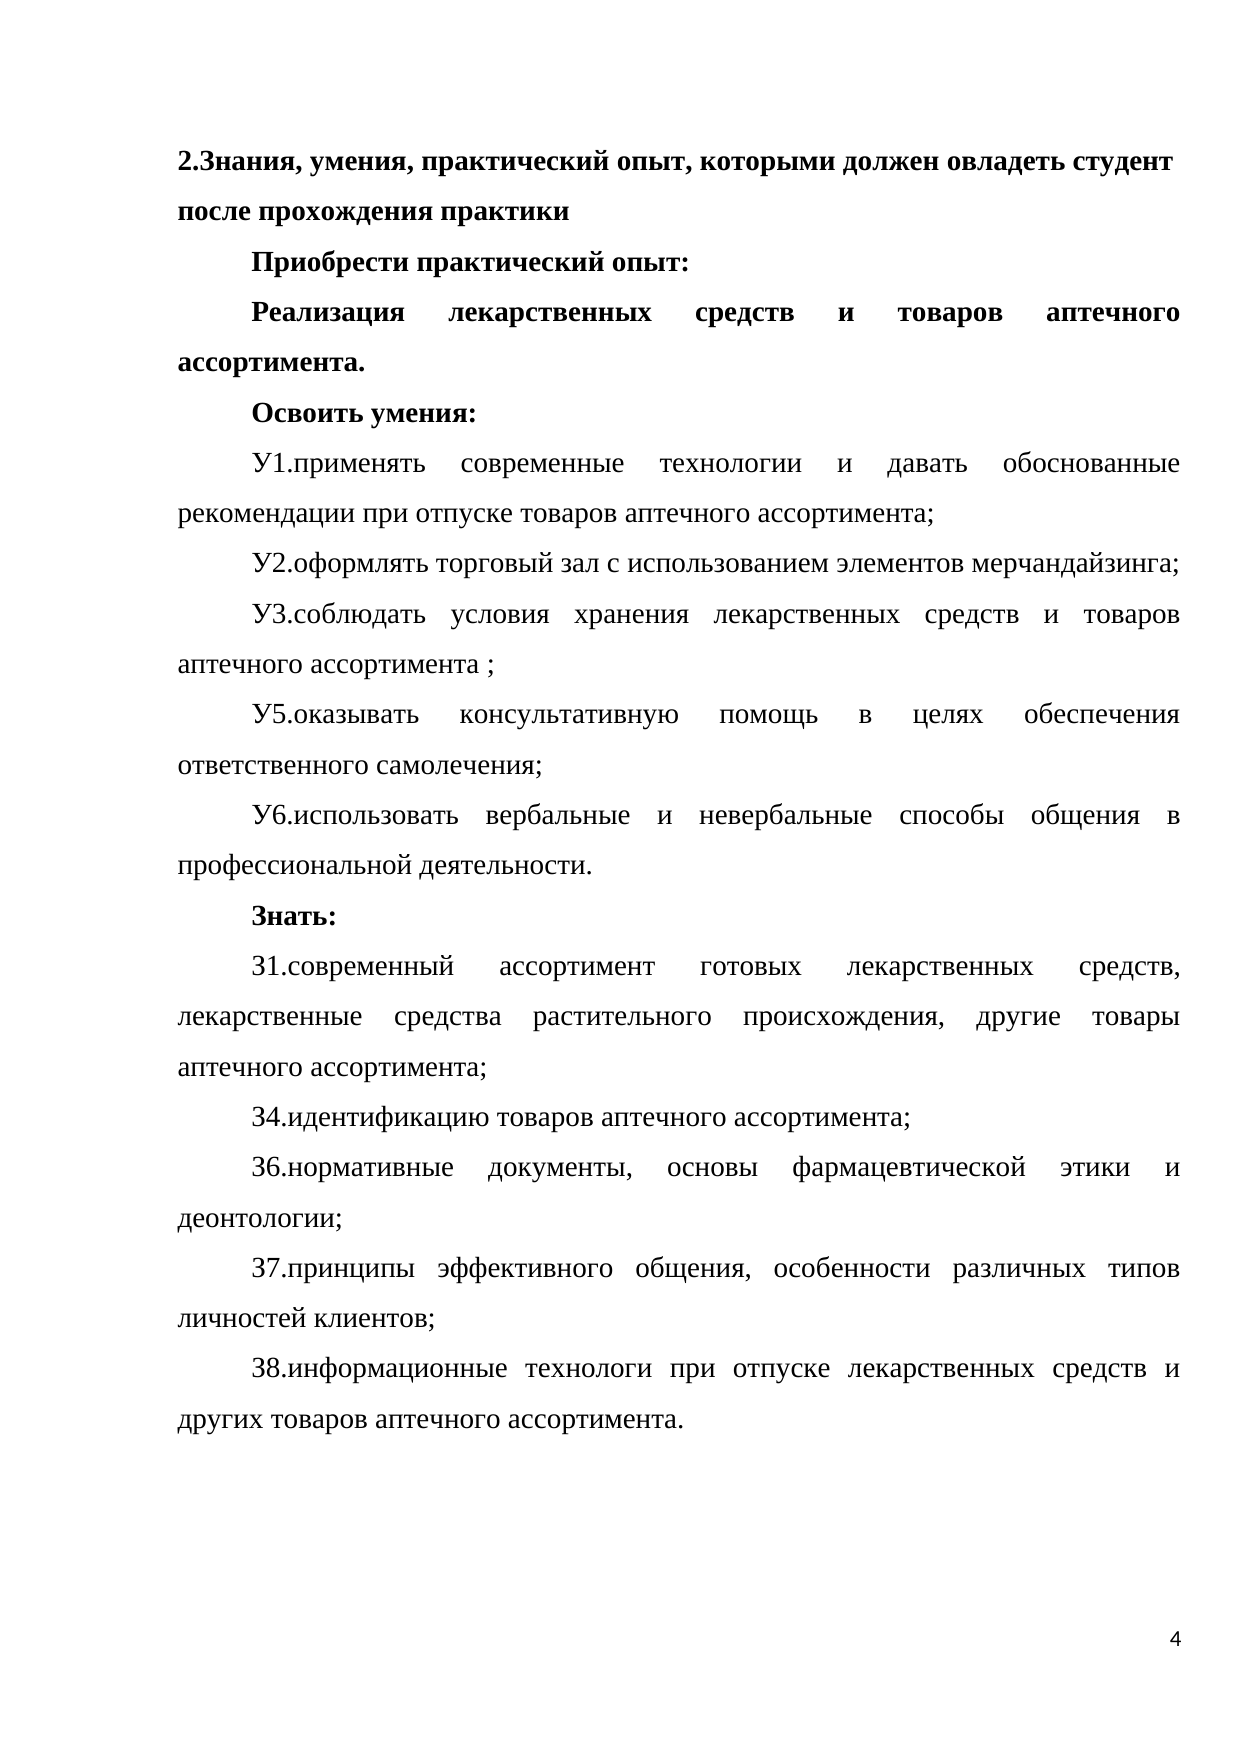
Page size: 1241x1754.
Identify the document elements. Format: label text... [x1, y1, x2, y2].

text З1.современный ассортимент готовых лекарственных средств, лекарственные средства растительного происхождения, другие товары аптечного ассортимента; [177, 948, 1181, 1082]
subtitle 2.Знания, умения, практический опыт, которыми должен овладеть студент после прохождения практики [177, 143, 1181, 227]
text У6.использовать вербальные и невербальные способы общения в профессиональной деятельности. [177, 797, 1181, 881]
text З7.принципы эффективного общения, особенности различных типов личностей клиентов; [177, 1250, 1181, 1334]
text У2.оформлять торговый зал с использованием элементов мерчандайзинга; [177, 546, 1181, 579]
text Знать: [177, 898, 1181, 931]
text Приобрести практический опыт: [177, 244, 1181, 277]
text У5.оказывать консультативную помощь в целях обеспечения ответственного самолечения; [177, 697, 1181, 780]
text З4.идентификацию товаров аптечного ассортимента; [177, 1099, 1181, 1133]
text У1.применять современные технологии и давать обоснованные рекомендации при отпуске товаров аптечного ассортимента; [177, 445, 1181, 529]
text З6.нормативные документы, основы фармацевтической этики и деонтологии; [177, 1149, 1181, 1233]
text Освоить умения: [177, 395, 1181, 428]
text Реализация лекарственных средств и товаров аптечного ассортимента. [177, 294, 1181, 378]
text У3.соблюдать условия хранения лекарственных средств и товаров аптечного ассортимента ; [177, 596, 1181, 680]
text З8.информационные технологи при отпуске лекарственных средств и других товаров аптечного ассортимента. [177, 1351, 1181, 1434]
